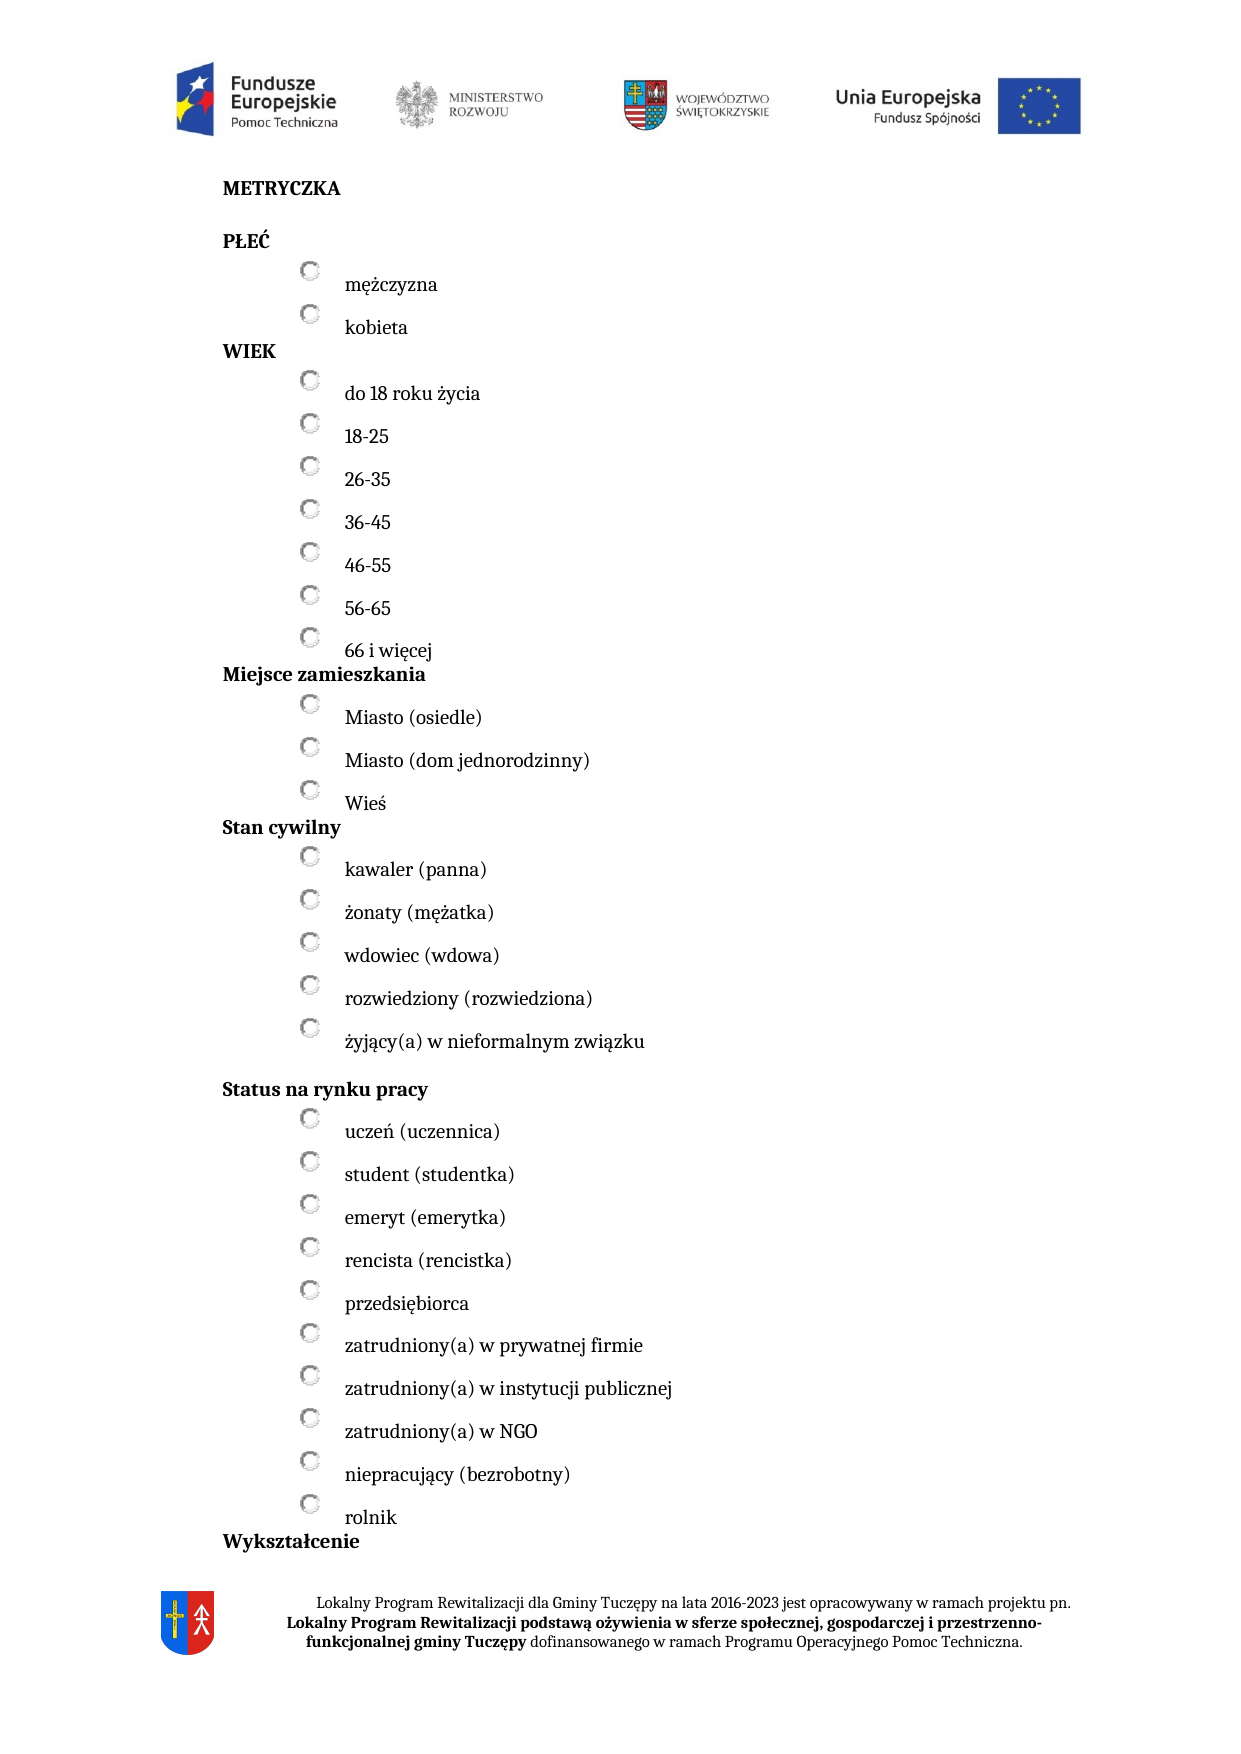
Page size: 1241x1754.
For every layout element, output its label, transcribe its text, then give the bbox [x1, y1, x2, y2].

text rolnik [298, 1487, 1092, 1529]
text student (studentka) [298, 1144, 1092, 1187]
text zatrudniony(a) w prywatnej firmie [298, 1315, 1092, 1358]
text rozwiedziony (rozwiedziona) [298, 968, 1092, 1011]
text Wykształcenie [223, 1529, 1092, 1553]
text 26-35 [298, 449, 1092, 492]
text WIEK [223, 339, 1092, 363]
text rencista (rencistka) [298, 1230, 1092, 1272]
text 56-65 [298, 577, 1092, 620]
text Miasto (osiedle) [298, 687, 1092, 730]
text uczeń (uczennica) [298, 1101, 1092, 1144]
text zatrudniony(a) w NGO [298, 1401, 1092, 1444]
text kawaler (panna) [298, 839, 1092, 882]
text Miejsce zamieszkania [223, 663, 1092, 687]
text Stan cywilny [223, 815, 1092, 839]
text Wieś [298, 772, 1092, 815]
text przedsiębiorca [298, 1272, 1092, 1315]
text 46-55 [298, 534, 1092, 577]
text kobieta [298, 296, 1092, 339]
text niepracujący (bezrobotny) [298, 1444, 1092, 1487]
text do 18 roku życia [298, 363, 1092, 406]
picture [153, 29, 1099, 177]
text żyjący(a) w nieformalnym związku [298, 1011, 1092, 1053]
text 18-25 [298, 406, 1092, 449]
text mężczyzna [298, 254, 1092, 296]
text zatrudniony(a) w instytucji publicznej [298, 1358, 1092, 1401]
text METRYCZKA [223, 103, 1092, 201]
text 36-45 [298, 492, 1092, 534]
text Status na rynku pracy [223, 1077, 1092, 1101]
text wdowiec (wdowa) [298, 925, 1092, 968]
text 66 i więcej [298, 620, 1092, 663]
picture [161, 1591, 214, 1655]
text Miasto (dom jednorodzinny) [298, 730, 1092, 772]
text PŁEĆ [223, 230, 1092, 254]
text emeryt (emerytka) [298, 1187, 1092, 1230]
text żonaty (mężatka) [298, 882, 1092, 925]
